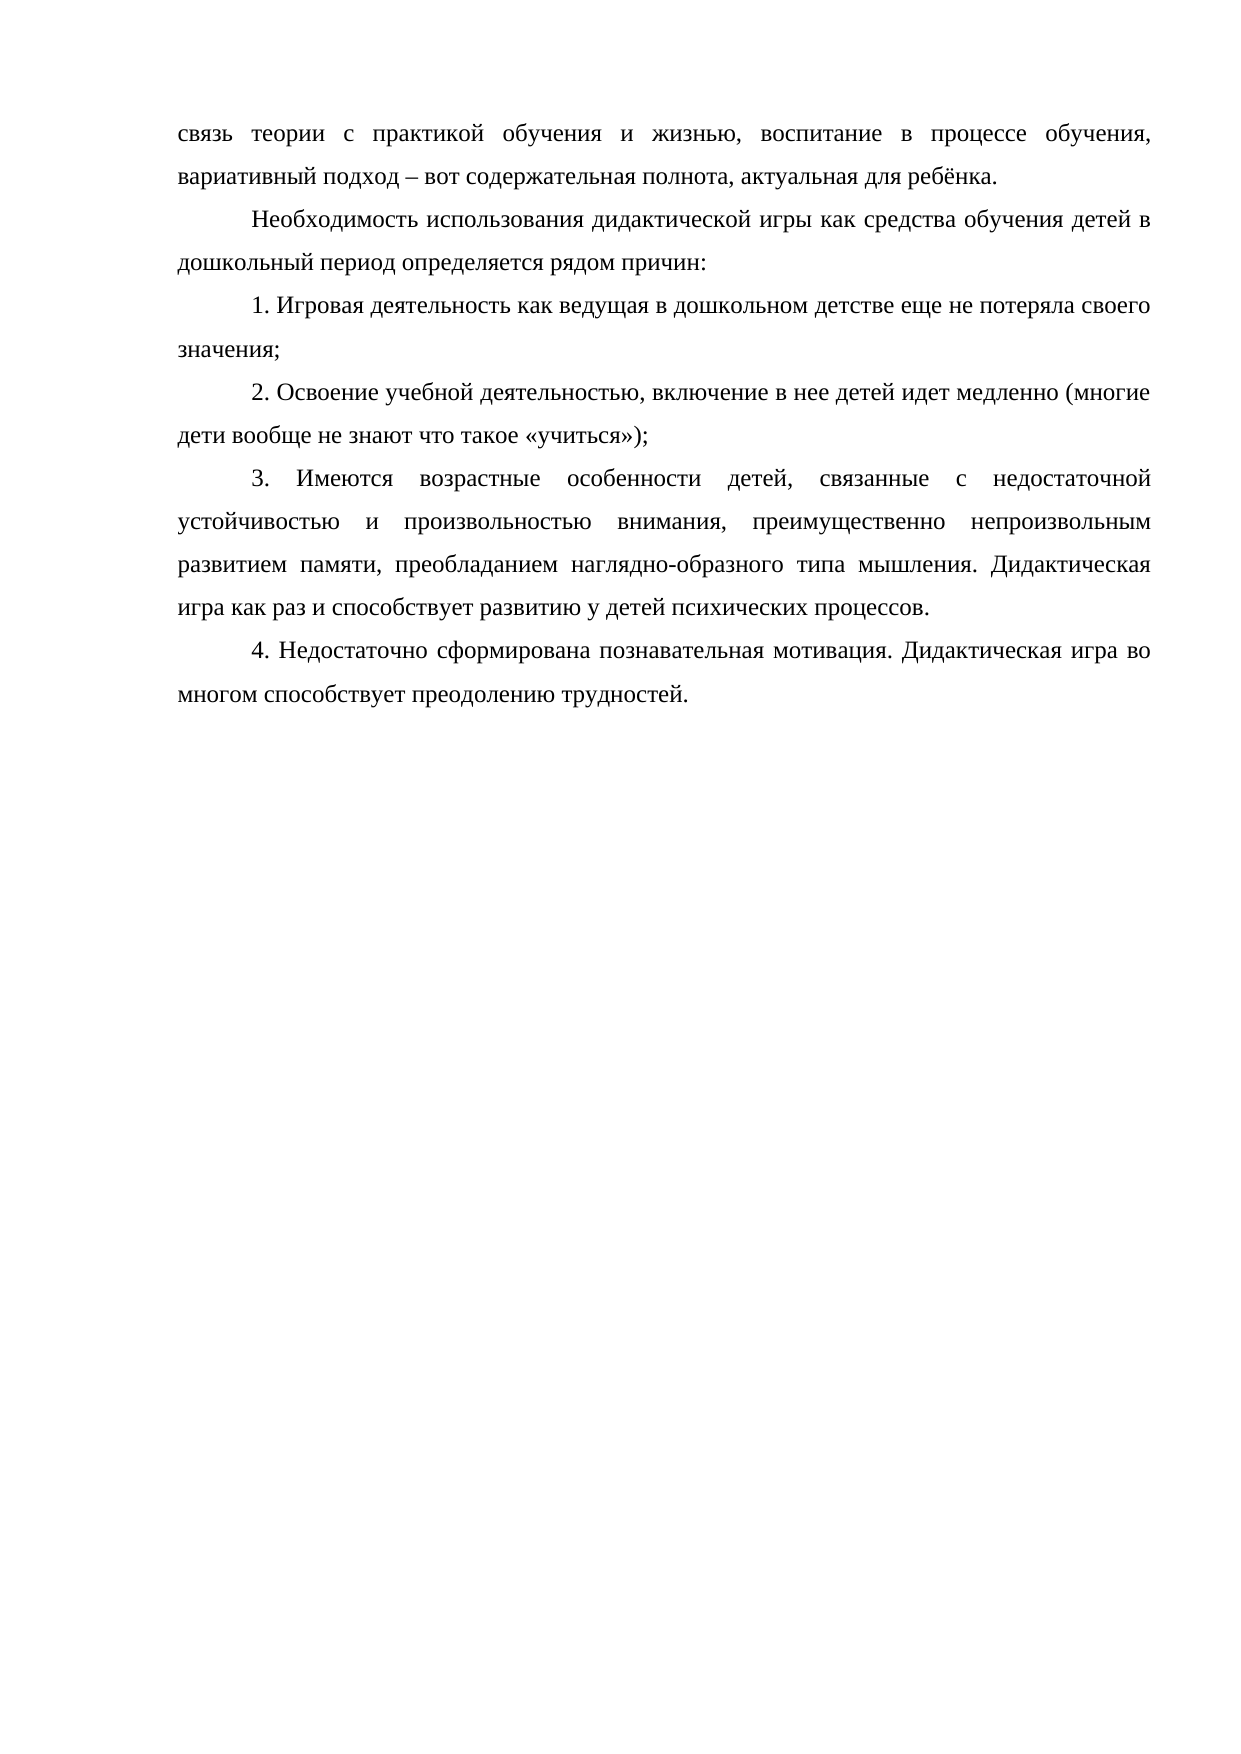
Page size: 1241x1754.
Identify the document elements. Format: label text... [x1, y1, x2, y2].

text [177, 118, 1152, 190]
text 4. Недостаточно сформирована познавательная мотивация. Дидактическая игра во многом способствует преодолению трудностей. [177, 636, 1152, 707]
text 3. Имеются возрастные особенности детей, связанные с недостаточной устойчивостью и произвольностью внимания, преимущественно непроизвольным развитием памяти, преобладанием наглядно-образного типа мышления. Дидактическая игра как раз и способствует развитию у детей психических процессов. [177, 463, 1152, 621]
text Необходимость использования дидактической игры как средства обучения детей в дошкольный период определяется рядом причин: [177, 204, 1152, 276]
text 2. Освоение учебной деятельностью, включение в нее детей идет медленно (многие дети вообще не знают что такое «учиться»); [177, 377, 1152, 449]
text 1. Игровая деятельность как ведущая в дошкольном детстве еще не потеряла своего значения; [177, 291, 1152, 362]
